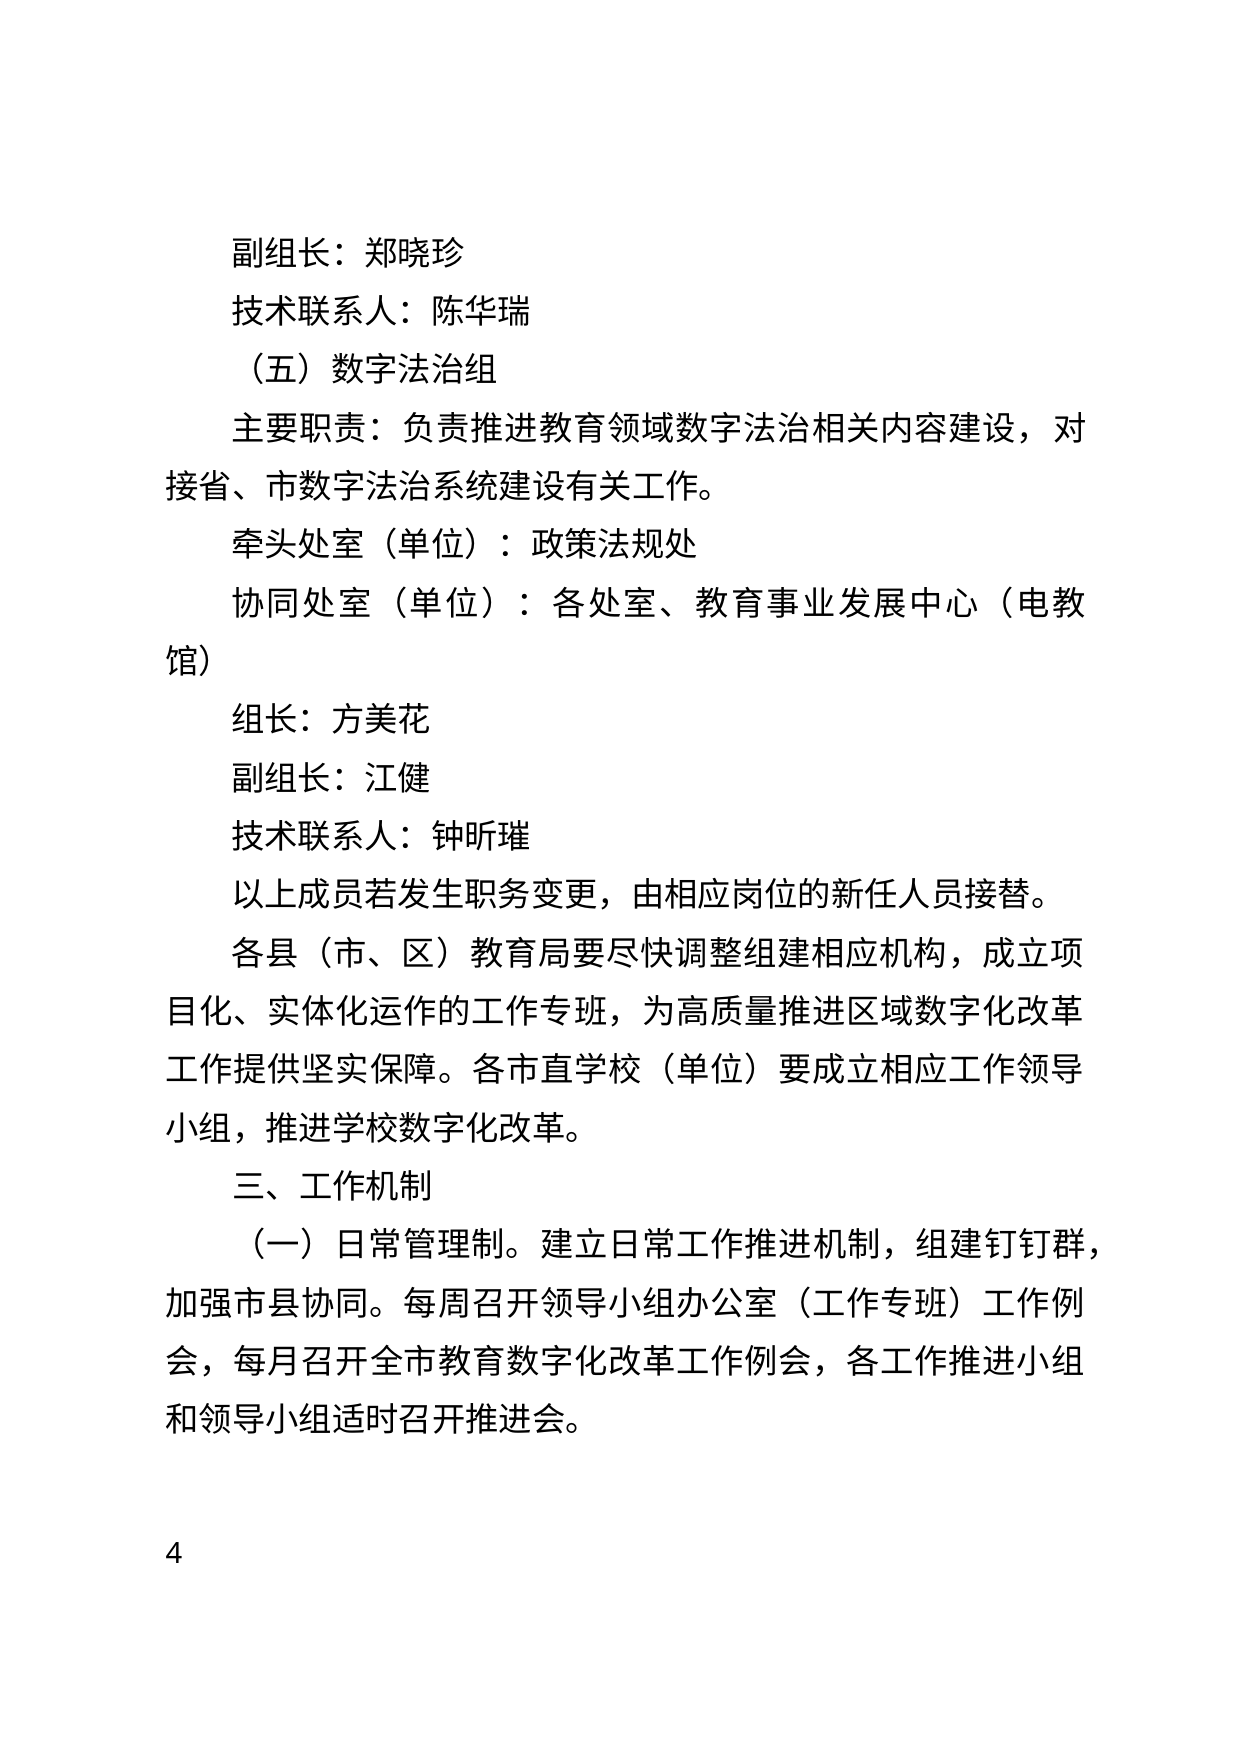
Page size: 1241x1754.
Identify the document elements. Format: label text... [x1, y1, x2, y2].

text 主要职责：负责推进教育领域数字法治相关内容建设，对接省、市数字法治系统建设有关工作。 [165, 393, 1087, 510]
text 技术联系人：陈华瑞 [165, 277, 1087, 335]
text 副组长：江健 [165, 743, 1087, 802]
text 副组长：郑晓珍 [165, 218, 1087, 277]
text 协同处室（单位）：各处室、教育事业发展中心（电教馆） [165, 568, 1087, 685]
text 牵头处室（单位）：政策法规处 [165, 510, 1087, 568]
text 各县（市、区）教育局要尽快调整组建相应机构，成立项目化、实体化运作的工作专班，为高质量推进区域数字化改革工作提供坚实保障。各市直学校（单位）要成立相应工作领导小组，推进学校数字化改革。 [165, 918, 1087, 1152]
text （一）日常管理制。建立日常工作推进机制，组建钉钉群，加强市县协同。每周召开领导小组办公室（工作专班）工作例会，每月召开全市教育数字化改革工作例会，各工作推进小组和领导小组适时召开推进会。 [165, 1210, 1087, 1443]
text 三、工作机制 [165, 1152, 1087, 1210]
text 技术联系人：钟昕璀 [165, 802, 1087, 860]
text （五）数字法治组 [165, 335, 1087, 393]
text 以上成员若发生职务变更，由相应岗位的新任人员接替。 [165, 860, 1087, 918]
text 组长：方美花 [165, 685, 1087, 743]
